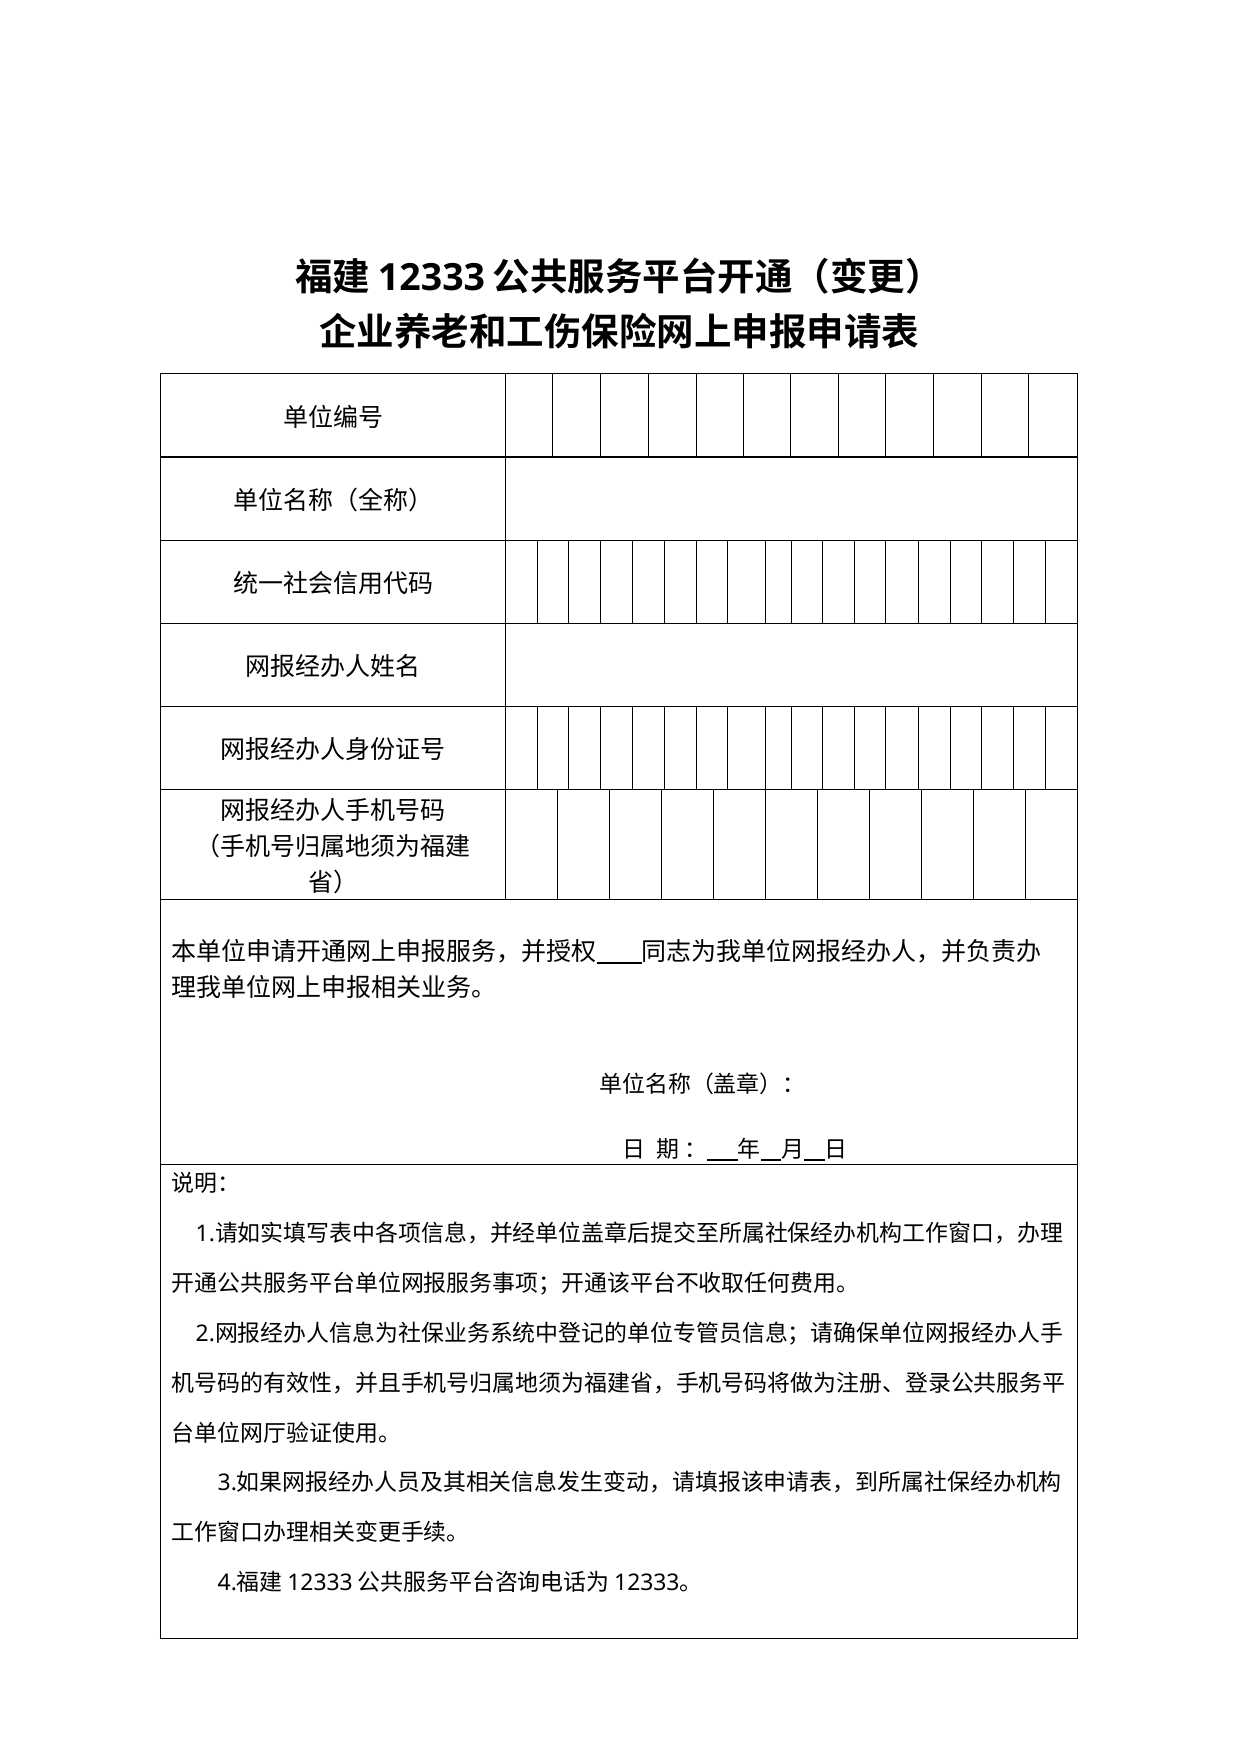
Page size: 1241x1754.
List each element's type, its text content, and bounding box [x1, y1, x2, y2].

table_cell [601, 374, 648, 456]
table_cell [870, 790, 921, 899]
table_cell [886, 707, 918, 789]
table_cell [506, 458, 1077, 539]
table_cell [558, 790, 609, 899]
table_cell [886, 541, 918, 623]
table_cell [610, 790, 661, 899]
table_cell [818, 790, 869, 899]
table_cell [934, 374, 981, 456]
table_cell [1029, 374, 1077, 456]
table_cell [766, 707, 791, 789]
table_cell 网报经办人手机号码 （手机号归属地须为福建省） [161, 790, 505, 899]
table_cell [553, 374, 600, 456]
table_cell [697, 374, 743, 456]
table_cell [982, 374, 1028, 456]
table_cell [569, 541, 600, 623]
table_cell [665, 707, 696, 789]
table_cell [538, 541, 568, 623]
table_cell [601, 541, 632, 623]
table_cell [951, 707, 981, 789]
table_cell [823, 541, 854, 623]
table_cell [1014, 541, 1045, 623]
table_cell [569, 707, 600, 789]
table_cell [919, 541, 950, 623]
table_cell [886, 374, 933, 456]
table_cell [633, 707, 664, 789]
table_cell [1026, 790, 1077, 899]
table_cell [506, 790, 557, 899]
table_cell [1046, 707, 1077, 789]
table_cell [697, 707, 727, 789]
table_cell [791, 374, 838, 456]
table_cell [766, 541, 791, 623]
table_cell [649, 374, 696, 456]
table_cell [951, 541, 981, 623]
table_cell [855, 707, 885, 789]
table_cell [506, 707, 537, 789]
table_cell 统一社会信用代码 [161, 541, 505, 623]
table_cell [714, 790, 765, 899]
table_cell [633, 541, 664, 623]
table_cell [922, 790, 973, 899]
table_cell [697, 541, 727, 623]
table_cell [982, 707, 1013, 789]
table_cell [839, 374, 885, 456]
table_cell [506, 541, 537, 623]
table_cell [601, 707, 632, 789]
table_cell [919, 707, 950, 789]
table_cell [662, 790, 713, 899]
table_cell 网报经办人姓名 [161, 624, 505, 706]
table_cell 单位编号 [161, 374, 505, 456]
table_cell [823, 707, 854, 789]
table_cell [974, 790, 1025, 899]
table_cell [1014, 707, 1045, 789]
table_cell [855, 541, 885, 623]
table_cell 说明： 1.请如实填写表中各项信息，并经单位盖章后提交至所属社保经办机构工作窗口，办理开通公共服务平台单位网报服务事项；开通该平台不收取任何费用。 2.网报经办人信息为社保业务系统中登记的单位专管员信息；请确保单位网报经办人手机号码的有效性，并且手机号归属地须为福建省，手机号码将做为注册、登录公共服务平台单位网厅验证使用。 3.如果网报经办人员及其相关信息发生变动，请填报该申请表，到所属社保经办机构 工作窗口办理相关变更手续。 4.福建12333公共服务平台咨询电话为12333。 [161, 1165, 1077, 1638]
table_cell [1046, 541, 1077, 623]
table_cell [665, 541, 696, 623]
table_cell [792, 707, 822, 789]
table_cell [982, 541, 1013, 623]
table_cell 本单位申请开通网上申报服务，并授权 同志为我单位网报经办人，并负责办理我单位网上申报相关业务。 单位名称（盖章）： 日 期 ： 年 月 日 [161, 900, 1077, 1164]
table_header 福建12333公共服务平台开通（变更） 企业养老和工伤保险网上申报申请表 [160, 230, 1077, 373]
table_cell [766, 790, 817, 899]
table_cell 网报经办人身份证号 [161, 707, 505, 789]
table_cell [506, 624, 1077, 706]
table_cell [744, 374, 790, 456]
table_cell [728, 541, 765, 623]
table_cell [506, 374, 552, 456]
table_cell [538, 707, 568, 789]
table_cell [792, 541, 822, 623]
table_cell [728, 707, 765, 789]
table_cell 单位名称（全称） [161, 458, 505, 539]
